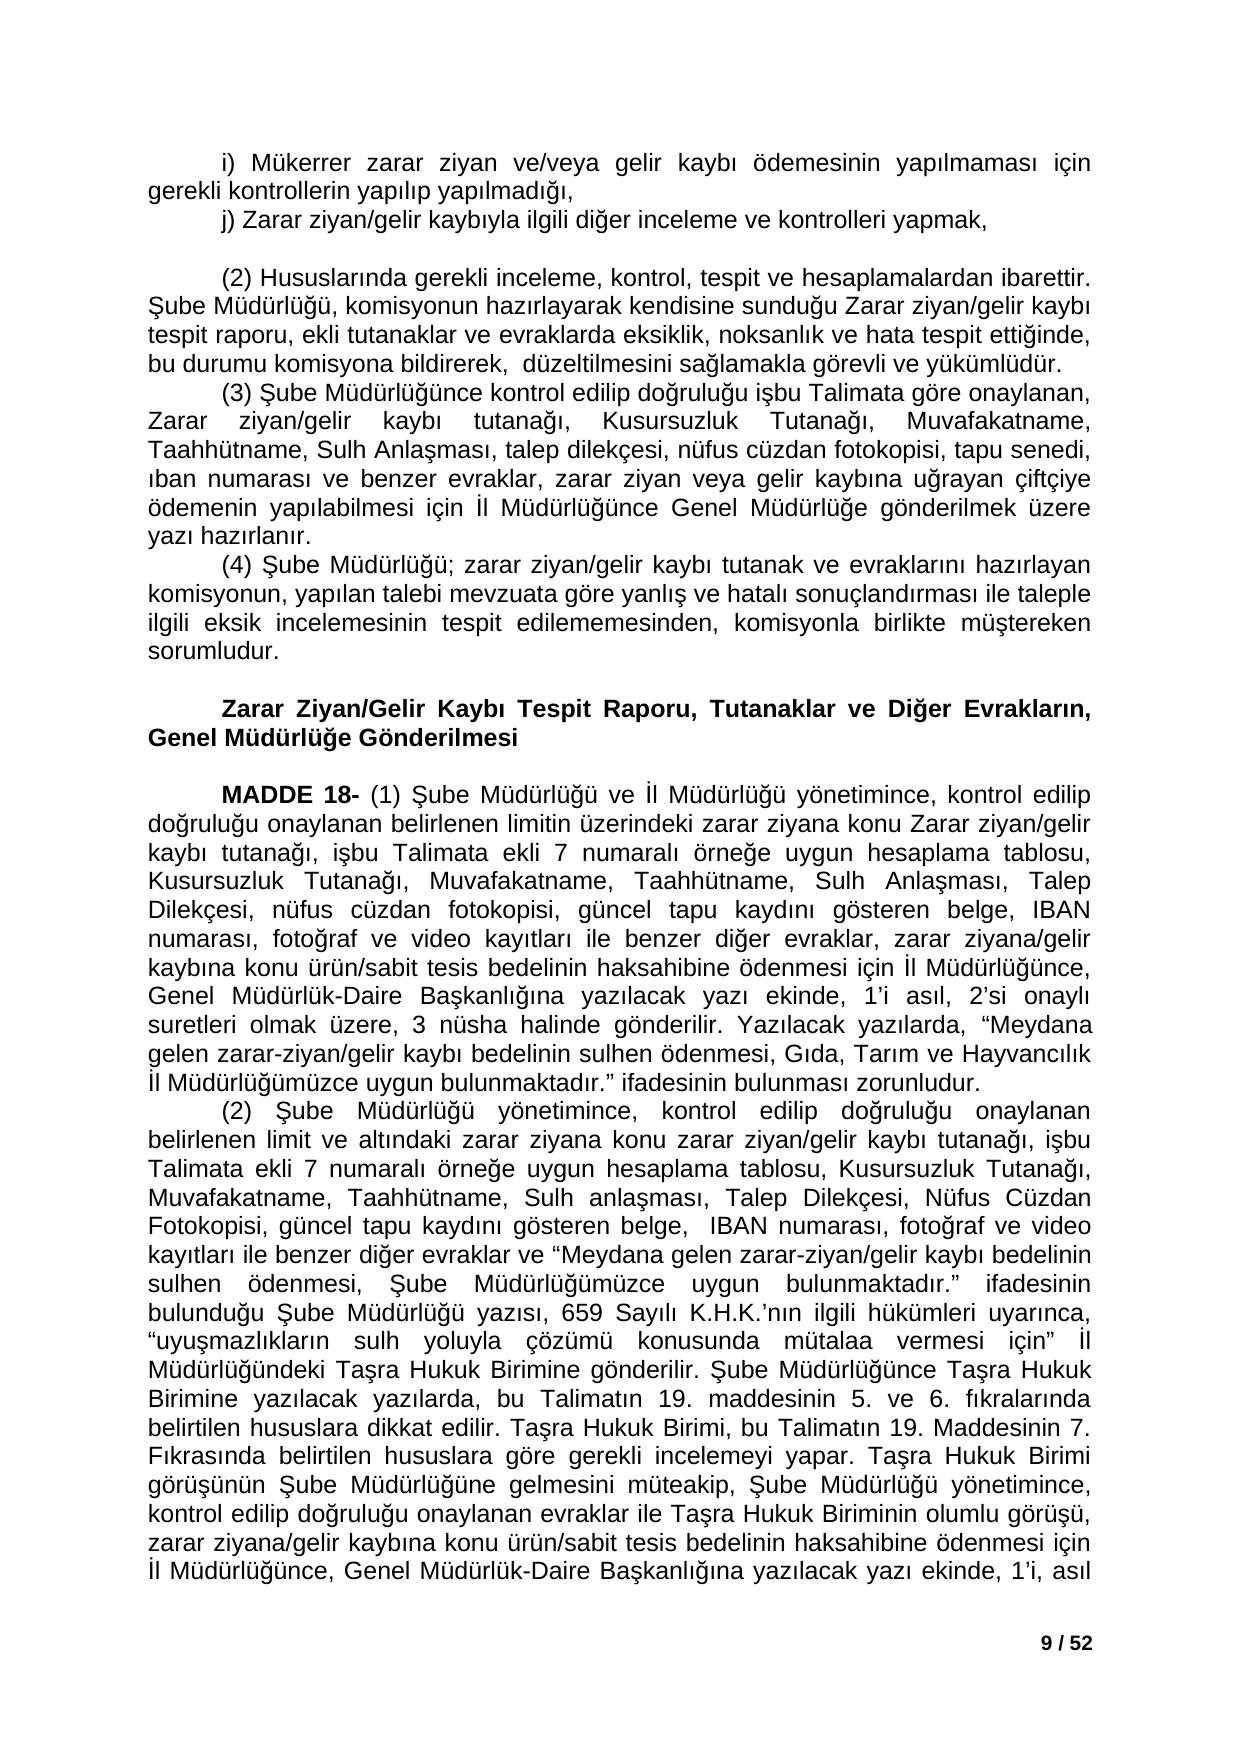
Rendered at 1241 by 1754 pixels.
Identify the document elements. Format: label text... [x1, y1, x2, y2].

text j) Zarar ziyan/gelir kaybıyla ilgili diğer inceleme ve kontrolleri yapmak, [148, 205, 1093, 234]
text (4) Şube Müdürlüğü; zarar ziyan/gelir kaybı tutanak ve evraklarını hazırlayan komisyonun, yapılan talebi mevzuata göre yanlış ve hatalı sonuçlandırması ile taleple ilgili eksik incelemesinin tespit edilememesinden, komisyonla birlikte müştereken sorumludur. [148, 550, 1093, 665]
text MADDE 18- (1) Şube Müdürlüğü ve İl Müdürlüğü yönetimince, kontrol edilip doğruluğu onaylanan belirlenen limitin üzerindeki zarar ziyana konu Zarar ziyan/gelir kaybı tutanağı, işbu Talimata ekli 7 numaralı örneğe uygun hesaplama tablosu, Kusursuzluk Tutanağı, Muvafakatname, Taahhütname, Sulh Anlaşması, Talep Dilekçesi, nüfus cüzdan fotokopisi, güncel tapu kaydını gösteren belge, IBAN numarası, fotoğraf ve video kayıtları ile benzer diğer evraklar, zarar ziyana/gelir kaybına konu ürün/sabit tesis bedelinin haksahibine ödenmesi için İl Müdürlüğünce, Genel Müdürlük-Daire Başkanlığına yazılacak yazı ekinde, 1’i asıl, 2’si onaylı suretleri olmak üzere, 3 nüsha halinde gönderilir. Yazılacak yazılarda, “Meydana gelen zarar-ziyan/gelir kaybı bedelinin sulhen ödenmesi, Gıda, Tarım ve Hayvancılık İl Müdürlüğümüzce uygun bulunmaktadır.” ifadesinin bulunması zorunludur. [148, 780, 1093, 1096]
text (2) Hususlarında gerekli inceleme, kontrol, tespit ve hesaplamalardan ibarettir. Şube Müdürlüğü, komisyonun hazırlayarak kendisine sunduğu Zarar ziyan/gelir kaybı tespit raporu, ekli tutanaklar ve evraklarda eksiklik, noksanlık ve hata tespit ettiğinde, bu durumu komisyona bildirerek, düzeltilmesini sağlamakla görevli ve yükümlüdür. [148, 263, 1093, 378]
text (3) Şube Müdürlüğünce kontrol edilip doğruluğu işbu Talimata göre onaylanan, Zarar ziyan/gelir kaybı tutanağı, Kusursuzluk Tutanağı, Muvafakatname, Taahhütname, Sulh Anlaşması, talep dilekçesi, nüfus cüzdan fotokopisi, tapu senedi, ıban numarası ve benzer evraklar, zarar ziyan veya gelir kaybına uğrayan çiftçiye ödemenin yapılabilmesi için İl Müdürlüğünce Genel Müdürlüğe gönderilmek üzere yazı hazırlanır. [148, 378, 1093, 550]
text i) Mükerrer zarar ziyan ve/veya gelir kaybı ödemesinin yapılmaması için gerekli kontrollerin yapılıp yapılmadığı, [148, 148, 1093, 205]
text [148, 1096, 1093, 1585]
text Zarar Ziyan/Gelir Kaybı Tespit Raporu, Tutanaklar ve Diğer Evrakların, Genel Müdürlüğe Gönderilmesi [148, 694, 1093, 751]
